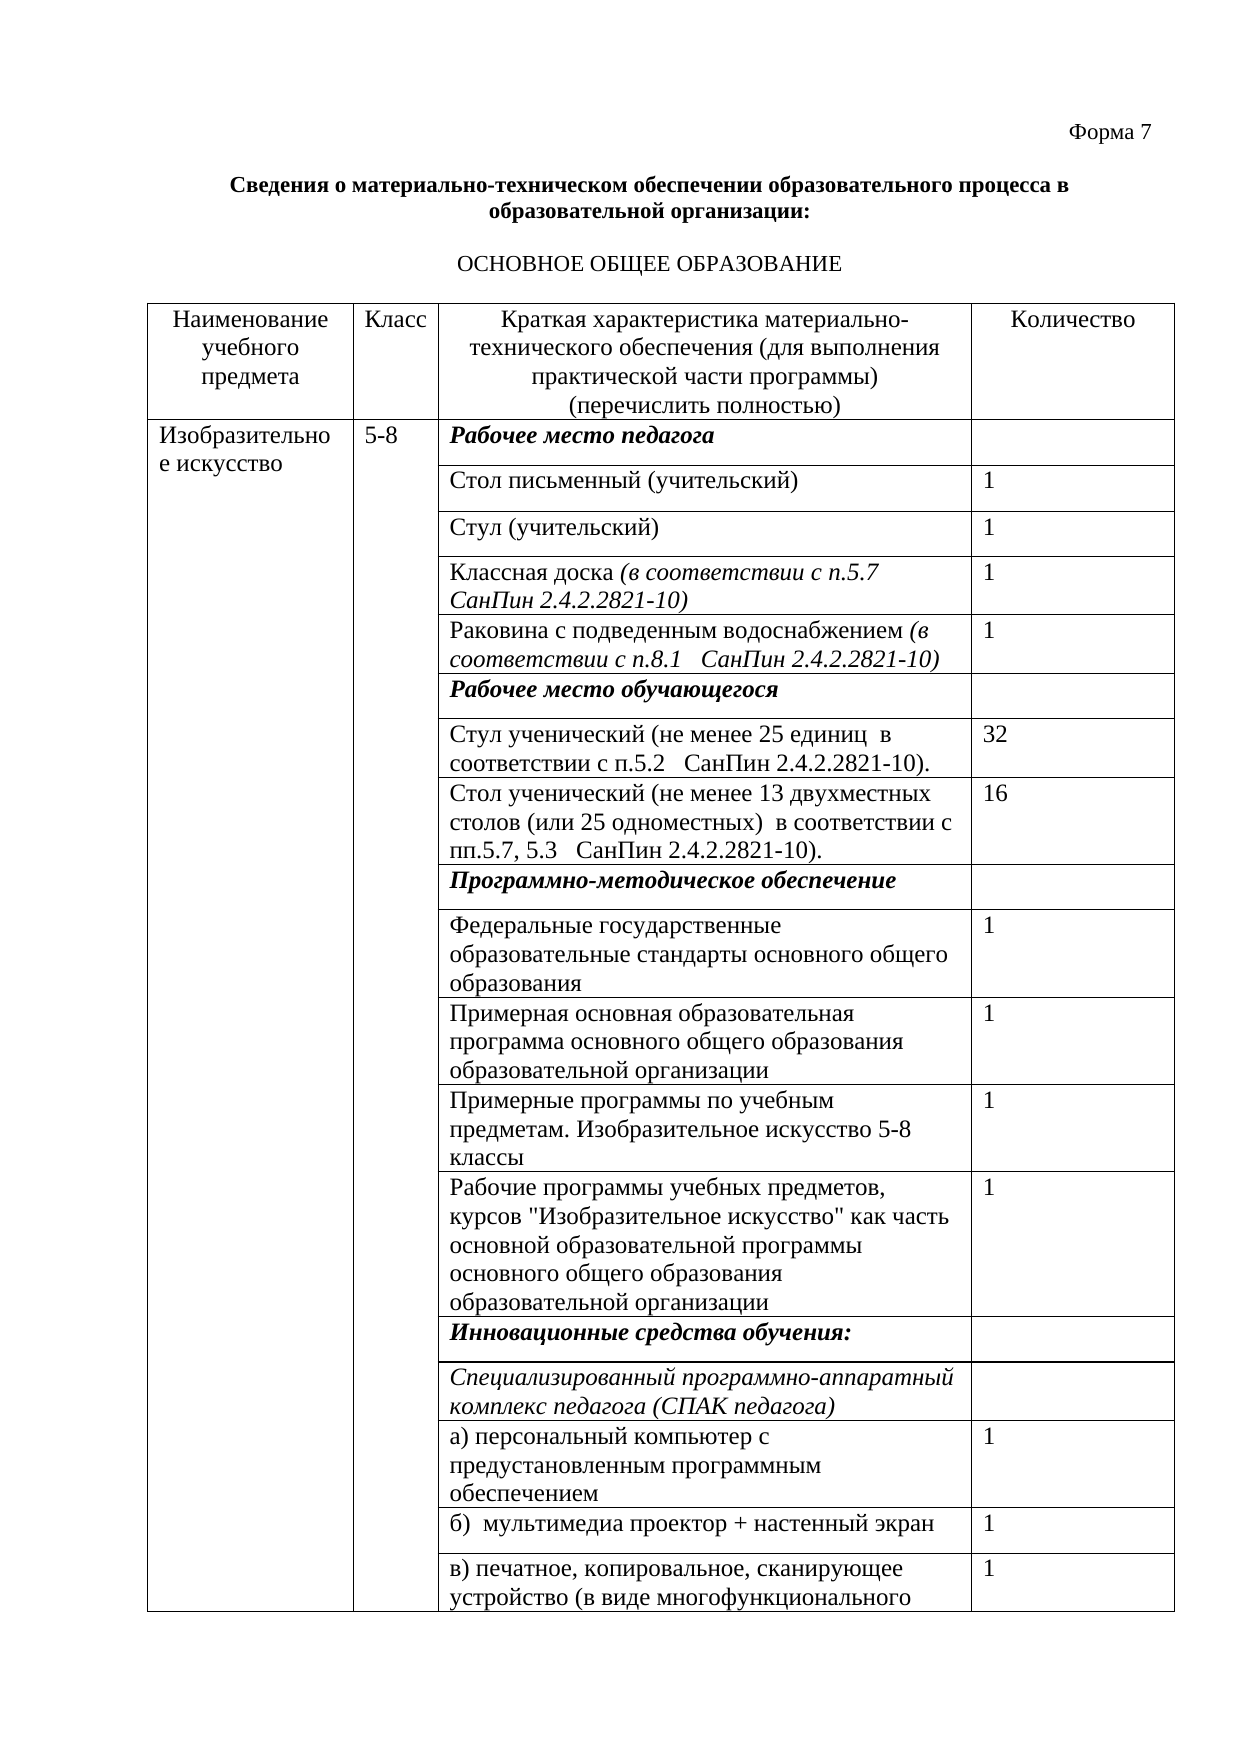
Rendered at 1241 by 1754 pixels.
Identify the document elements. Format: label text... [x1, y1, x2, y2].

table_cell Раковина с подведенным водоснабжением (в соответствии с п.8.1 СанПин 2.4.2.2821-10) [439, 615, 971, 673]
table_cell Стол письменный (учительский) [439, 466, 971, 511]
table_cell а) персональный компьютер с предустановленным программным обеспечением [439, 1421, 971, 1507]
table_cell Стул ученический (не менее 25 единиц в соответствии с п.5.2 СанПин 2.4.2.2821-10). [439, 719, 971, 777]
table_cell [972, 1363, 1174, 1420]
table_cell Рабочие программы учебных предметов, курсов "Изобразительное искусство" как часть основной образовательной программы основного общего образования образовательной организации [439, 1172, 971, 1316]
text Сведения о материально-техническом обеспечении образовательного процесса в образовательной организации: [148, 171, 1152, 223]
table_cell Программно-методическое обеспечение [439, 865, 971, 909]
table_cell 1 [972, 466, 1174, 511]
table_cell 1 [972, 512, 1174, 556]
table_header Наименование учебного предмета [148, 304, 353, 419]
table_cell б) мультимедиа проектор + настенный экран [439, 1508, 971, 1552]
table_cell 1 [972, 557, 1174, 614]
table_cell 16 [972, 778, 1174, 864]
table_cell 1 [972, 1554, 1174, 1611]
table_cell [972, 674, 1174, 718]
table_header Класс [354, 304, 438, 419]
table_cell Специализированный программно-аппаратный комплекс педагога (СПАК педагога) [439, 1363, 971, 1420]
table_cell Инновационные средства обучения: [439, 1317, 971, 1361]
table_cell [439, 1554, 971, 1611]
table_cell [972, 1317, 1174, 1361]
table_cell Стул (учительский) [439, 512, 971, 556]
table_cell Стол ученический (не менее 13 двухместных столов (или 25 одноместных) в соответствии с пп.5.7, 5.3 СанПин 2.4.2.2821-10). [439, 778, 971, 864]
table_cell 1 [972, 1508, 1174, 1552]
table_cell 1 [972, 615, 1174, 673]
table_cell 1 [972, 1172, 1174, 1316]
text Форма 7 [148, 118, 1152, 144]
table_cell [972, 865, 1174, 909]
table_cell 1 [972, 998, 1174, 1084]
table_cell 5-8 [354, 420, 438, 1611]
table_cell Рабочее место обучающегося [439, 674, 971, 718]
table_cell 1 [972, 910, 1174, 997]
table_cell 1 [972, 1085, 1174, 1171]
table_cell 1 [972, 1421, 1174, 1507]
table_cell Федеральные государственные образовательные стандарты основного общего образования [439, 910, 971, 997]
table_header Краткая характеристика материально-технического обеспечения (для выполнения практической части программы) (перечислить полностью) [439, 304, 971, 419]
table_cell 32 [972, 719, 1174, 777]
table_cell Классная доска (в соответствии с п.5.7 СанПин 2.4.2.2821-10) [439, 557, 971, 614]
table_cell Рабочее место педагога [439, 420, 971, 464]
table_cell Изобразительное искусство [148, 420, 353, 1611]
text ОСНОВНОЕ ОБЩЕЕ ОБРАЗОВАНИЕ [148, 250, 1152, 276]
table_cell [972, 420, 1174, 464]
table_cell Примерные программы по учебным предметам. Изобразительное искусство 5-8 классы [439, 1085, 971, 1171]
table_cell Примерная основная образовательная программа основного общего образования образовательной организации [439, 998, 971, 1084]
table_header Количество [972, 304, 1174, 419]
